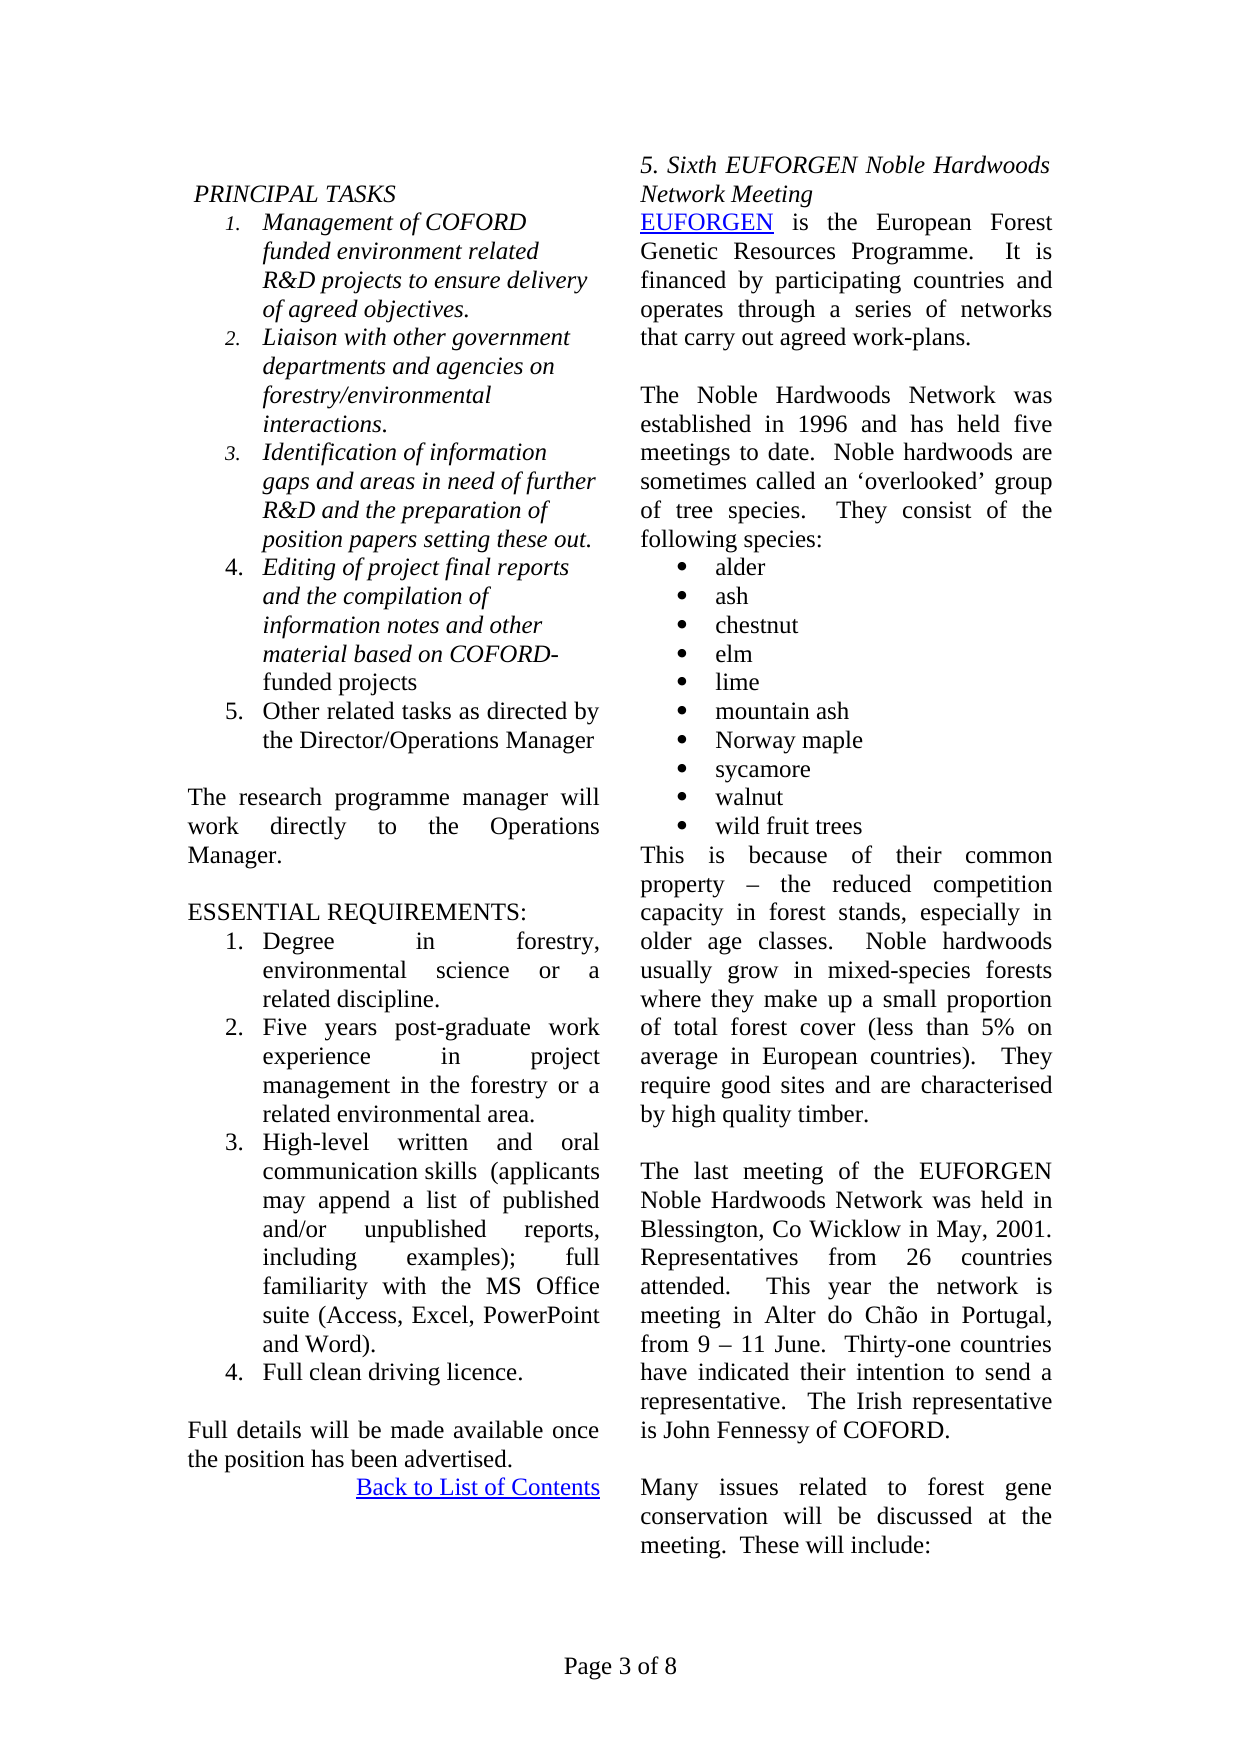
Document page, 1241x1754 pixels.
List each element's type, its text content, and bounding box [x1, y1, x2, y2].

list wild fruit trees [678, 811, 1053, 840]
text ESSENTIAL REQUIREMENTS: [187, 897, 600, 926]
text EUFORGEN is the European Forest Genetic Resources Programme. It is financed by participating countries and operates through a series of networks that carry out agreed work-plans. [640, 207, 1053, 351]
list Liaison with other government departments and agencies on forestry/environmental interactions. [225, 322, 600, 437]
list mountain ash [678, 696, 1053, 725]
text PRINCIPAL TASKS [187, 179, 600, 207]
text The last meeting of the EUFORGEN Noble Hardwoods Network was held in Blessington, Co Wicklow in May, 2001. Representatives from 26 countries attended. This year the network is meeting in Alter do Chão in , from 9 – 11 June. Thirty-one countries have indicated their intention to send a representative. The Irish representative is John Fennessy of COFORD. [640, 1156, 1053, 1444]
list Management of COFORD funded environment related R&D projects to ensure delivery of agreed objectives. [225, 207, 600, 322]
list Other related tasks as directed by the Director/Operations Manager [225, 696, 600, 754]
text Many issues related to forest gene conservation will be discussed at the meeting. These will include: [640, 1472, 1053, 1559]
list sycamore [678, 754, 1053, 782]
text This is because of their common property – the reduced competition capacity in forest stands, especially in older age classes. Noble hardwoods usually grow in mixed-species forests where they make up a small proportion of total forest cover (less than 5% on average in European countries). They require good sites and are characterised by high quality timber. [640, 840, 1053, 1127]
text Full details will be made available once the position has been advertised. [187, 1415, 600, 1472]
text The Noble Hardwoods Network was established in 1996 and has held five meetings to date. Noble hardwoods are sometimes called an ‘overlooked’ group of tree species. They consist of the following species: [640, 380, 1053, 552]
list chestnut [678, 610, 1053, 639]
list lime [678, 667, 1053, 696]
text The research programme manager will work directly to the Operations Manager. [187, 782, 600, 869]
list Five years post-graduate work experience in project management in the forestry or a related environmental area. [225, 1012, 600, 1127]
list Degree in forestry, environmental science or a related discipline. [225, 926, 600, 1012]
subtitle 5. Sixth EUFORGEN Noble Hardwoods Network Meeting [640, 150, 1053, 207]
list Norway maple [678, 725, 1053, 754]
list walnut [678, 782, 1053, 811]
list elm [678, 639, 1053, 667]
list alder [678, 552, 1053, 581]
list Full clean driving licence. [225, 1357, 600, 1386]
list Editing of project final reports and the compilation of information notes and other material based on COFORD-funded projects [225, 552, 600, 696]
text Back to List of Contents [187, 1472, 600, 1501]
list High-level written and oral communication skills (applicants may append a list of published and/or unpublished reports, including examples); full familiarity with the MS Office suite (Access, Excel, PowerPoint and Word). [225, 1127, 600, 1357]
list ash [678, 581, 1053, 610]
list Identification of information gaps and areas in need of further R&D and the preparation of position papers setting these out. [225, 437, 600, 552]
